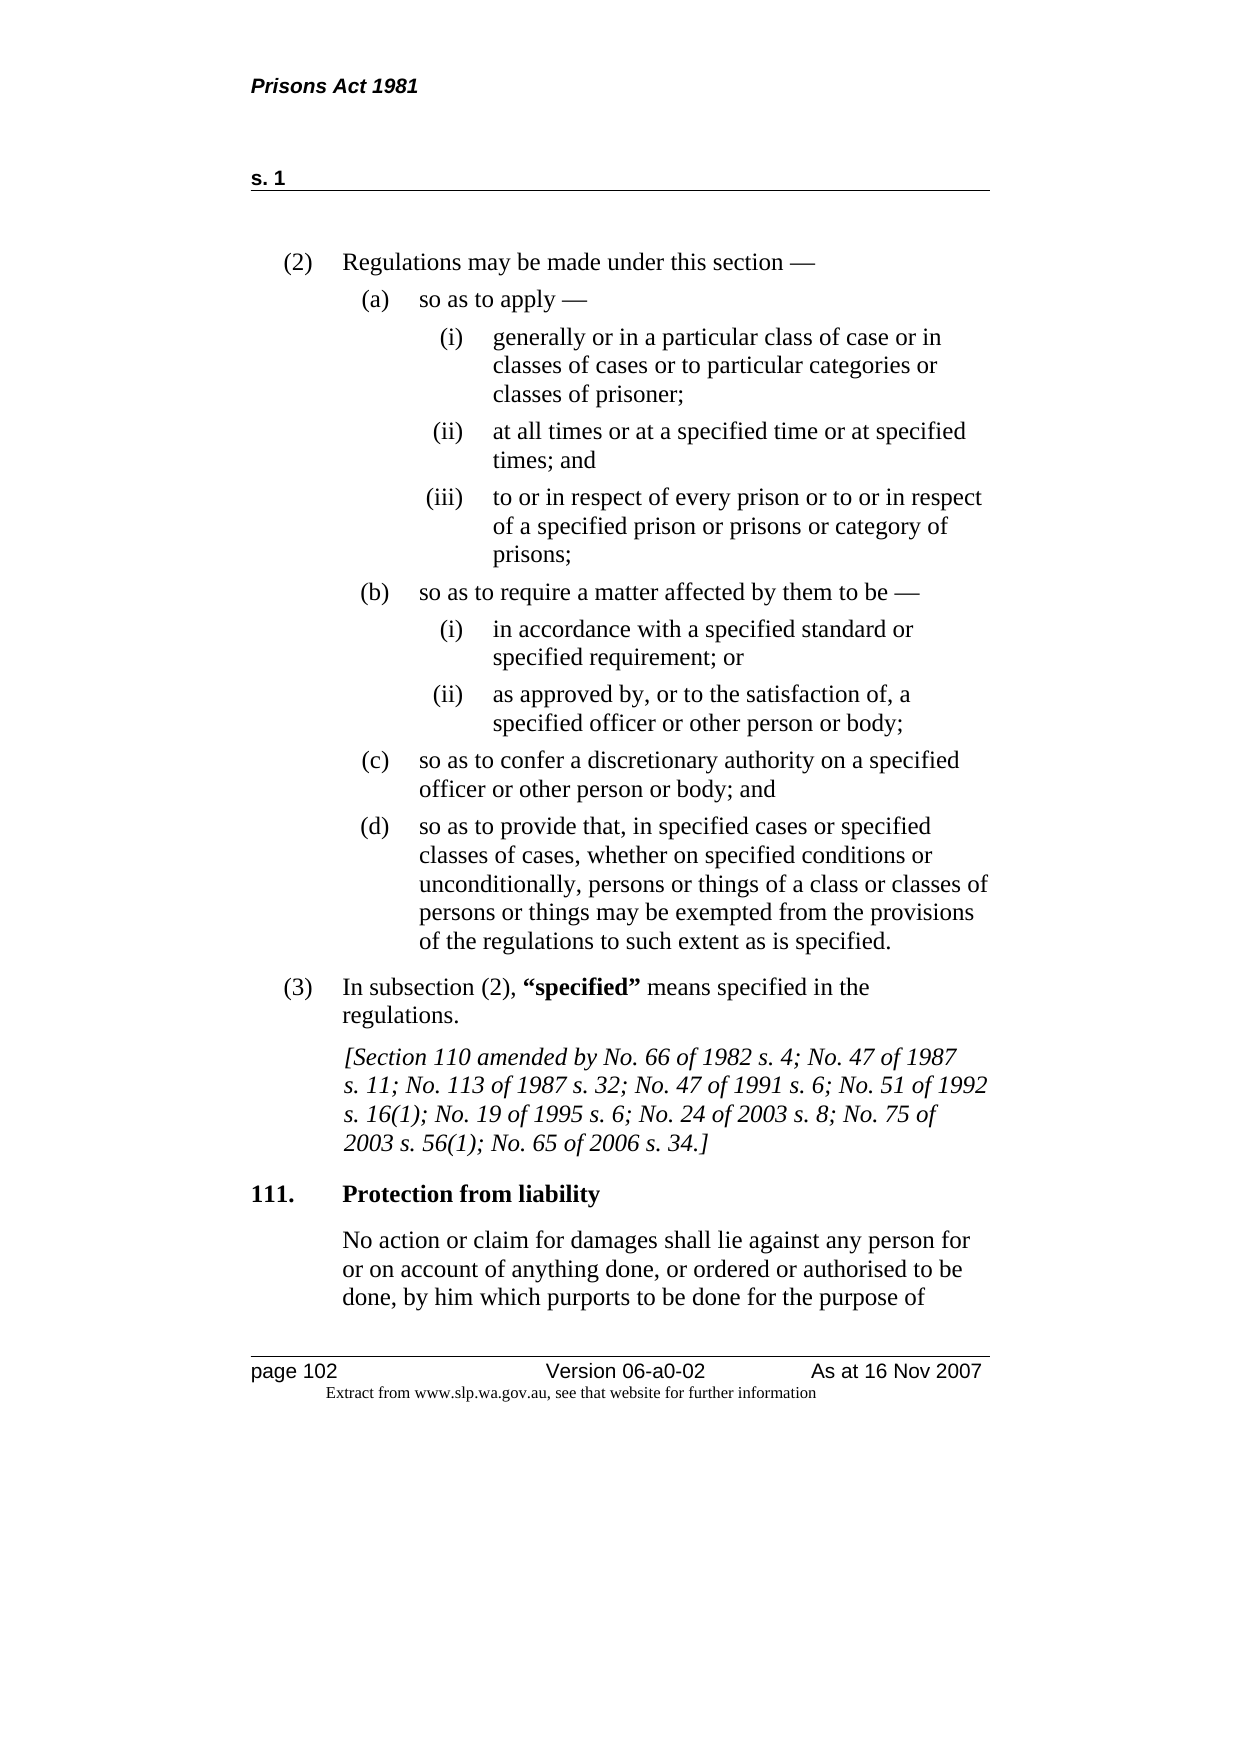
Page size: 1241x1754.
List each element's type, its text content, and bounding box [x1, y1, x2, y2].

text (a) so as to apply — [251, 284, 990, 313]
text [251, 1225, 990, 1311]
text (i) in accordance with a specified standard or specified requirement; or [251, 614, 990, 671]
text (3) In subsection (2), “specified” means specified in the regulations. [251, 972, 990, 1029]
text (ii) at all times or at a specified time or at specified times; and [251, 416, 990, 474]
text (iii) to or in respect of every prison or to or in respect of a specified prison or prisons or category of prisons; [251, 482, 990, 568]
text (i) generally or in a particular class of case or in classes of cases or to particular categories or classes of prisoner; [251, 322, 990, 408]
text (2) Regulations may be made under this section — [251, 247, 990, 276]
text [Section 110 amended by No. 66 of 1982 s. 4; No. 47 of 1987 s. 11; No. 113 of 1987 s. 32; No. 47 of 1991 s. 6; No. 51 of 1992 s. 16(1); No. 19 of 1995 s. 6; No. 24 of 2003 s. 8; No. 75 of 2003 s. 56(1); No. 65 of 2006 s. 34.] [251, 1042, 990, 1157]
text (ii) as approved by, or to the satisfaction of, a specified officer or other person or body; [251, 679, 990, 737]
subtitle 111. Protection from liability [251, 1179, 990, 1208]
text (c) so as to confer a discretionary authority on a specified officer or other person or body; and [251, 745, 990, 803]
text (b) so as to require a matter affected by them to be — [251, 577, 990, 605]
text (d) so as to provide that, in specified cases or specified classes of cases, whether on specified conditions or unconditionally, persons or things of a class or classes of persons or things may be exempted from the provisions of the regulations to such extent as is specified. [251, 811, 990, 955]
